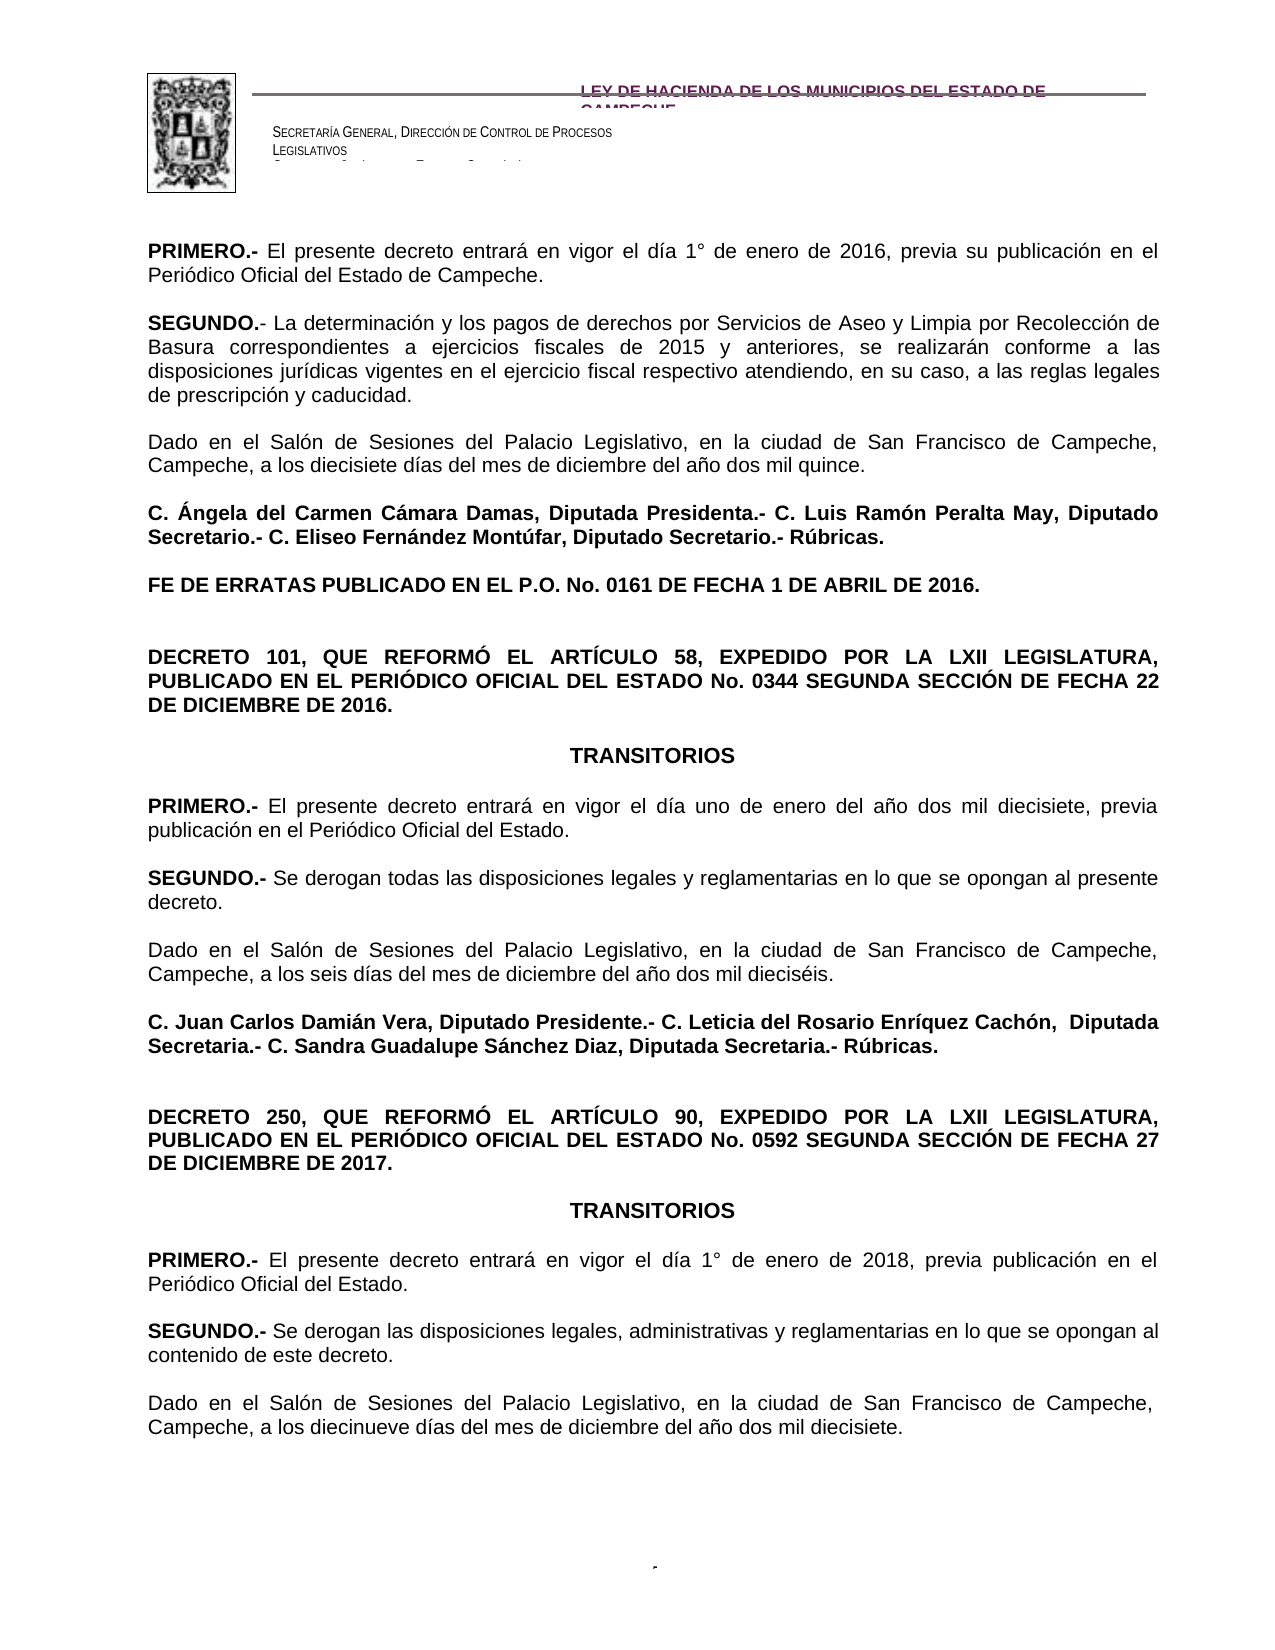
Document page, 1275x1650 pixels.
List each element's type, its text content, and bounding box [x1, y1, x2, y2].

text PRIMERO.- El presente decreto entrará en vigor el día uno de enero del año dos mil diecisiete, previa publicación en el Periódico Oficial del Estado. [148, 794, 1160, 842]
text C. Ángela del Carmen Cámara Damas, Diputada Presidenta.- C. Luis Ramón Peralta May, Diputado [148, 501, 1161, 525]
text SEGUNDO.- La determinación y los pagos de derechos por Servicios de Aseo y Limpia por Recolección de Basura correspondientes a ejercicios fiscales de 2015 y anteriores, se realizarán conforme a las disposiciones jurídicas vigentes en el ejercicio fiscal respectivo atendiendo, en su caso, a las reglas legales de prescripción y caducidad. [148, 311, 1161, 407]
text DE DICIEMBRE DE 2017. [148, 1152, 395, 1174]
picture [148, 74, 235, 192]
text Dado en el Salón de Sesiones del Palacio Legislativo, en la ciudad de San Francisco de Campeche, Campeche, a los diecisiete días del mes de diciembre del año dos mil quince. [148, 431, 1161, 477]
text Dado en el Salón de Sesiones del Palacio Legislativo, en la ciudad de San Francisco de Campeche, Campeche, a los seis días del mes de diciembre del año dos mil dieciséis. [148, 938, 1161, 986]
text Periódico Oficial del Estado de Campeche. [148, 263, 547, 287]
text Secretaria.- C. Sandra Guadalupe Sánchez Diaz, Diputada Secretaria.- Rúbricas. [148, 1033, 941, 1057]
text DECRETO 250, QUE REFORMÓ EL ARTÍCULO 90, EXPEDIDO POR LA LXII LEGISLATURA, PUBLICADO EN EL PERIÓDICO OFICIAL DEL ESTADO No. 0592 SEGUNDA SECCIÓN DE FECHA 27 [148, 1106, 1161, 1152]
text TRANSITORIOS [566, 743, 739, 768]
text DECRETO 101, QUE REFORMÓ EL ARTÍCULO 58, EXPEDIDO POR LA LXII LEGISLATURA, PUBLICADO EN EL PERIÓDICO OFICIAL DEL ESTADO No. 0344 SEGUNDA SECCIÓN DE FECHA 22 [148, 644, 1161, 692]
text SEGUNDO.- Se derogan todas las disposiciones legales y reglamentarias en lo que se opongan al presente decreto. [148, 866, 1161, 914]
text SEGUNDO.- Se derogan las disposiciones legales, administrativas y reglamentarias en lo que se opongan al contenido de este decreto. [148, 1319, 1161, 1367]
text Periódico Oficial del Estado. [148, 1271, 411, 1295]
text Secretario.- C. Eliseo Fernández Montúfar, Diputado Secretario.- Rúbricas. [148, 525, 887, 549]
text DE DICIEMBRE DE 2016. [148, 692, 395, 716]
text PRIMERO.- El presente decreto entrará en vigor el día 1° de enero de 2018, previa publicación en el [148, 1247, 1161, 1271]
text FE DE ERRATAS PUBLICADO EN EL P.O. No. 0161 DE FECHA 1 DE ABRIL DE 2016. [148, 573, 981, 597]
text Dado en el Salón de Sesiones del Palacio Legislativo, en la ciudad de San Francisco de Campeche, Campeche, a los diecinueve días del mes de diciembre del año dos mil diecisiete. [148, 1391, 1155, 1439]
text PRIMERO.- El presente decreto entrará en vigor el día 1° de enero de 2016, previa su publicación en el [148, 239, 1161, 263]
text C. Juan Carlos Damián Vera, Diputado Presidente.- C. Leticia del Rosario Enríquez Cachón, Diputada [148, 1009, 1161, 1033]
text TRANSITORIOS [566, 1198, 739, 1224]
